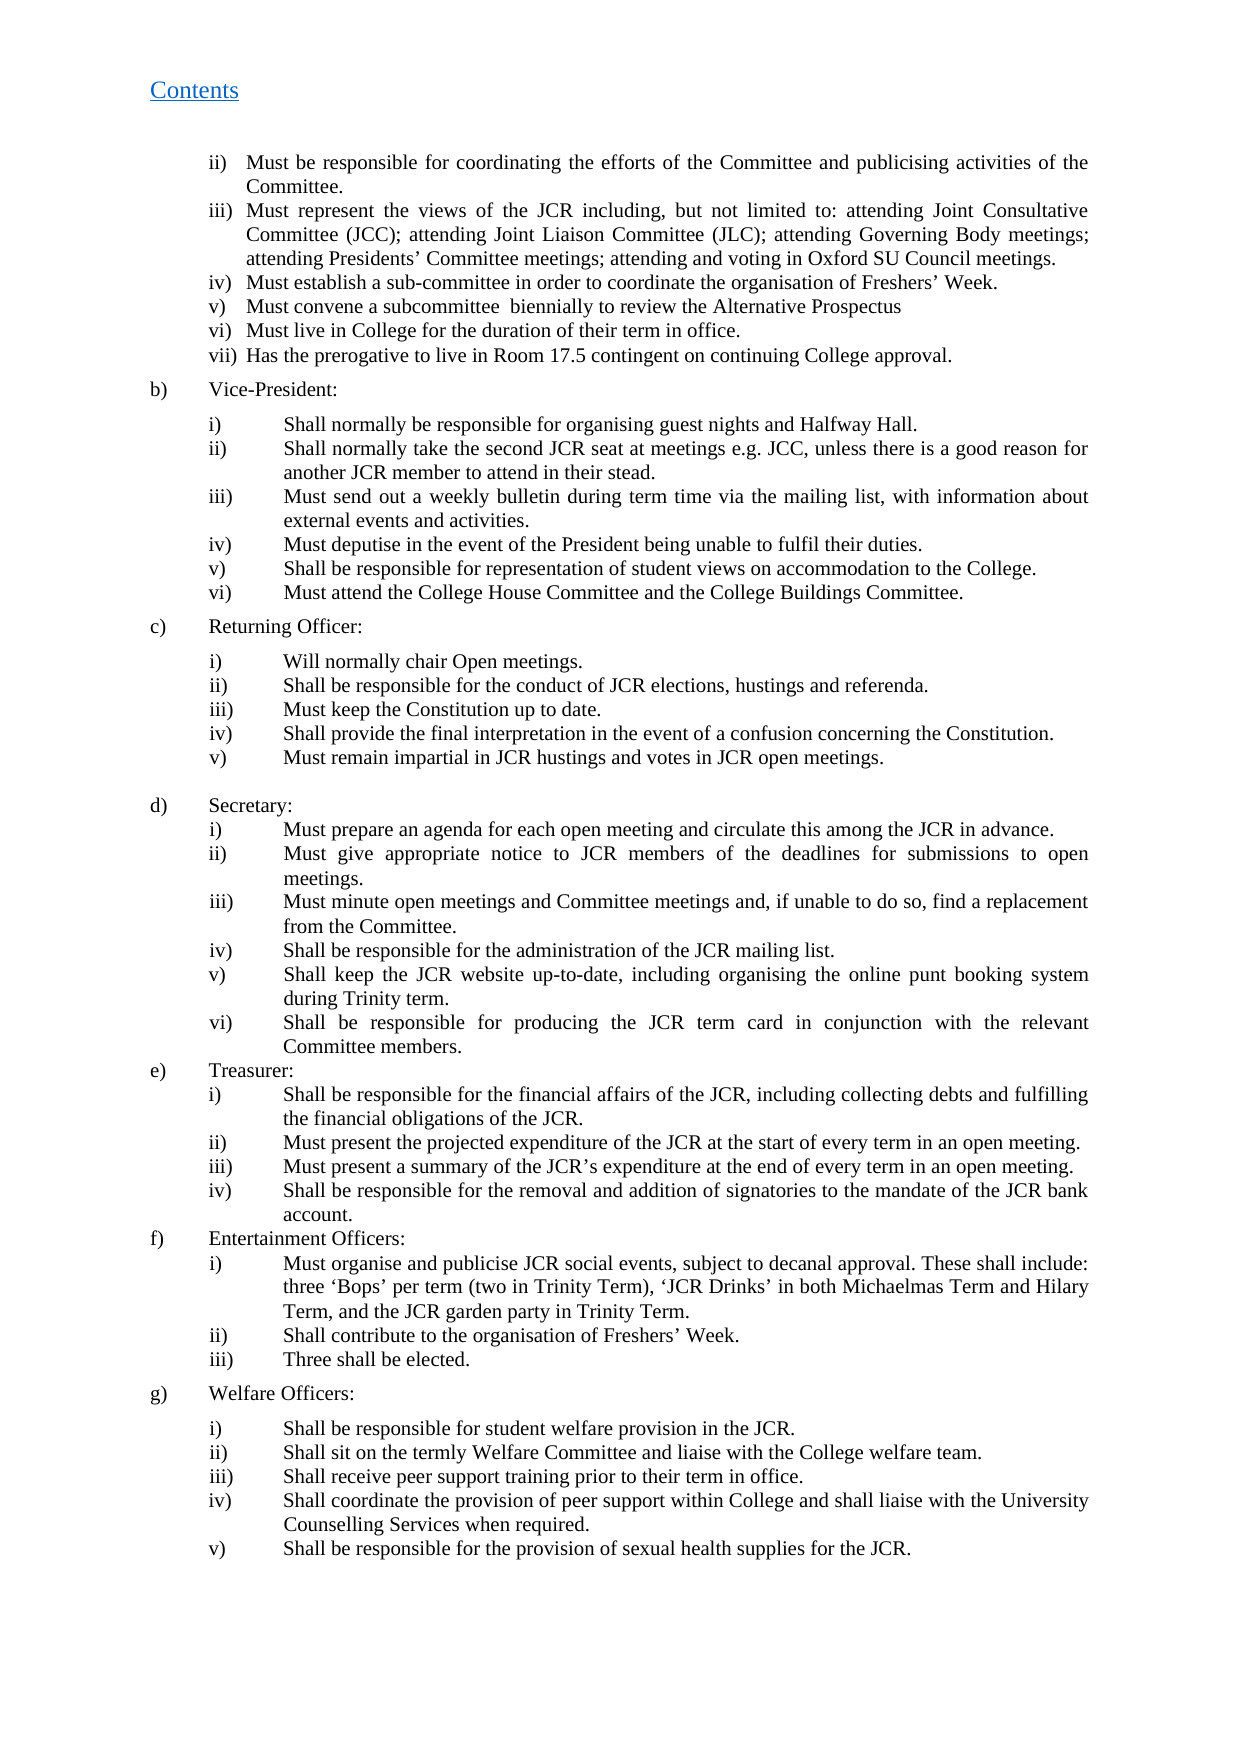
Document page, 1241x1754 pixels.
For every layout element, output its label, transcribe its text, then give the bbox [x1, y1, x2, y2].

list Must attend the College House Committee and the College Buildings Committee. [208, 580, 1090, 604]
list Must organise and publicise JCR social events, subject to decanal approval. These shall include: three ‘Bops’ per term (two in Trinity Term), ‘JCR Drinks’ in both Michaelmas Term and Hilary Term, and the JCR garden party in Trinity Term. [209, 1250, 1090, 1323]
list Shall be responsible for student welfare provision in the JCR. [209, 1416, 1090, 1440]
list Returning Officer: [150, 614, 1090, 638]
list Must minute open meetings and Committee meetings and, if unable to do so, find a replacement from the Committee. [209, 889, 1090, 938]
list Must be responsible for coordinating the efforts of the Committee and publicising activities of the Committee. [208, 150, 1090, 198]
list Secretary: [150, 793, 1090, 817]
list Must give appropriate notice to JCR members of the deadlines for submissions to open meetings. [208, 841, 1090, 889]
list Shall normally be responsible for organising guest nights and Halfway Hall. [208, 411, 1090, 436]
list Must live in College for the duration of their term in office. [208, 318, 1090, 342]
list Must represent the views of the JCR including, but not limited to: attending Joint Consultative Committee (JCC); attending Joint Liaison Committee (JLC); attending Governing Body meetings; attending Presidents’ Committee meetings; attending and voting in Oxford SU Council meetings. [208, 198, 1090, 270]
list Must present the projected expenditure of the JCR at the start of every term in an open meeting. [208, 1130, 1090, 1154]
list Shall be responsible for the removal and addition of signatories to the mandate of the JCR bank account. [208, 1178, 1090, 1226]
list Shall be responsible for the provision of sexual health supplies for the JCR. [208, 1536, 1090, 1560]
list Treasurer: [150, 1058, 1090, 1082]
list Shall sit on the termly Welfare Committee and liaise with the College welfare team. [209, 1440, 1090, 1464]
list Welfare Officers: [150, 1381, 1090, 1405]
list Will normally chair Open meetings. [209, 649, 1090, 673]
list Must establish a sub-committee in order to coordinate the organisation of Freshers’ Week. [208, 270, 1090, 294]
list Shall contribute to the organisation of Freshers’ Week. [209, 1323, 1090, 1347]
list Entertainment Officers: [150, 1226, 1090, 1250]
list Shall provide the final interpretation in the event of a confusion concerning the Constitution. [209, 721, 1090, 745]
list Shall normally take the second JCR seat at meetings e.g. JCC, unless there is a good reason for another JCR member to attend in their stead. [208, 436, 1090, 484]
list Three shall be elected. [209, 1347, 1090, 1371]
list Must prepare an agenda for each open meeting and circulate this among the JCR in advance. [209, 817, 1090, 841]
list Shall be responsible for producing the JCR term card in conjunction with the relevant Committee members. [209, 1010, 1090, 1058]
list Must keep the Constitution up to date. [209, 697, 1090, 721]
list Must remain impartial in JCR hustings and votes in JCR open meetings. [209, 745, 1090, 769]
list Shall be responsible for representation of student views on accommodation to the College. [208, 556, 1090, 580]
list Must deputise in the event of the President being unable to fulfil their duties. [208, 532, 1090, 556]
list Shall coordinate the provision of peer support within College and shall liaise with the University Counselling Services when required. [208, 1488, 1090, 1536]
list Vice-President: [150, 377, 1090, 401]
list Shall keep the JCR website up-to-date, including organising the online punt booking system during Trinity term. [208, 962, 1090, 1010]
list Must present a summary of the JCR’s expenditure at the end of every term in an open meeting. [208, 1154, 1090, 1178]
list Shall be responsible for the conduct of JCR elections, hustings and referenda. [209, 673, 1090, 697]
list Shall be responsible for the administration of the JCR mailing list. [209, 938, 1090, 962]
list Has the prerogative to live in Room 17.5 contingent on continuing College approval. [208, 342, 1090, 367]
list Shall be responsible for the financial affairs of the JCR, including collecting debts and fulfilling the financial obligations of the JCR. [208, 1082, 1090, 1130]
list Must convene a subcommittee biennially to review the Alternative Prospectus [208, 294, 1090, 318]
list Shall receive peer support training prior to their term in office. [209, 1464, 1090, 1488]
list Must send out a weekly bulletin during term time via the mailing list, with information about external events and activities. [208, 484, 1090, 532]
